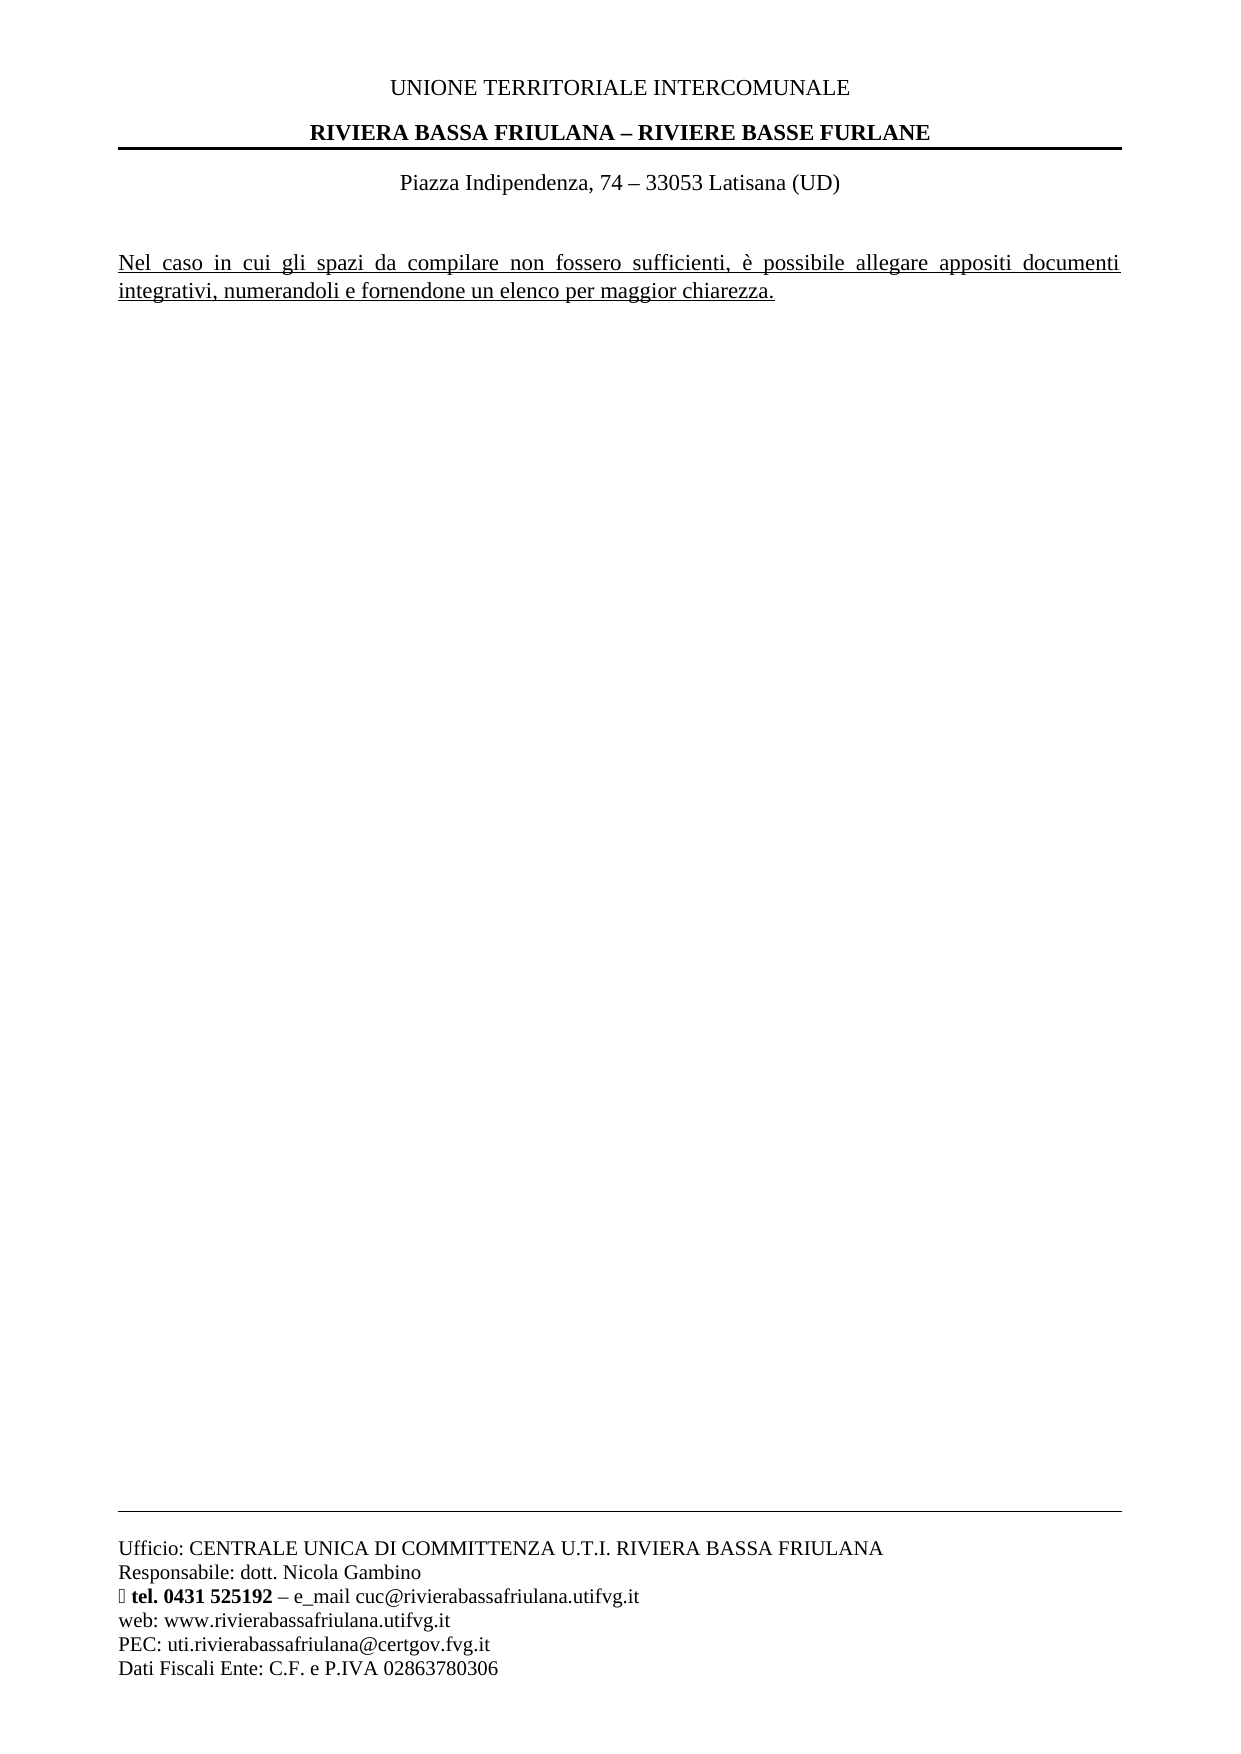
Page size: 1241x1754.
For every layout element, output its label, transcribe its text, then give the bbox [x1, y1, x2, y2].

text Nel caso in cui gli spazi da compilare non fossero sufficienti, è possibile allegare appositi documenti integrativi, numerandoli e fornendone un elenco per maggior chiarezza. [118, 249, 1122, 304]
